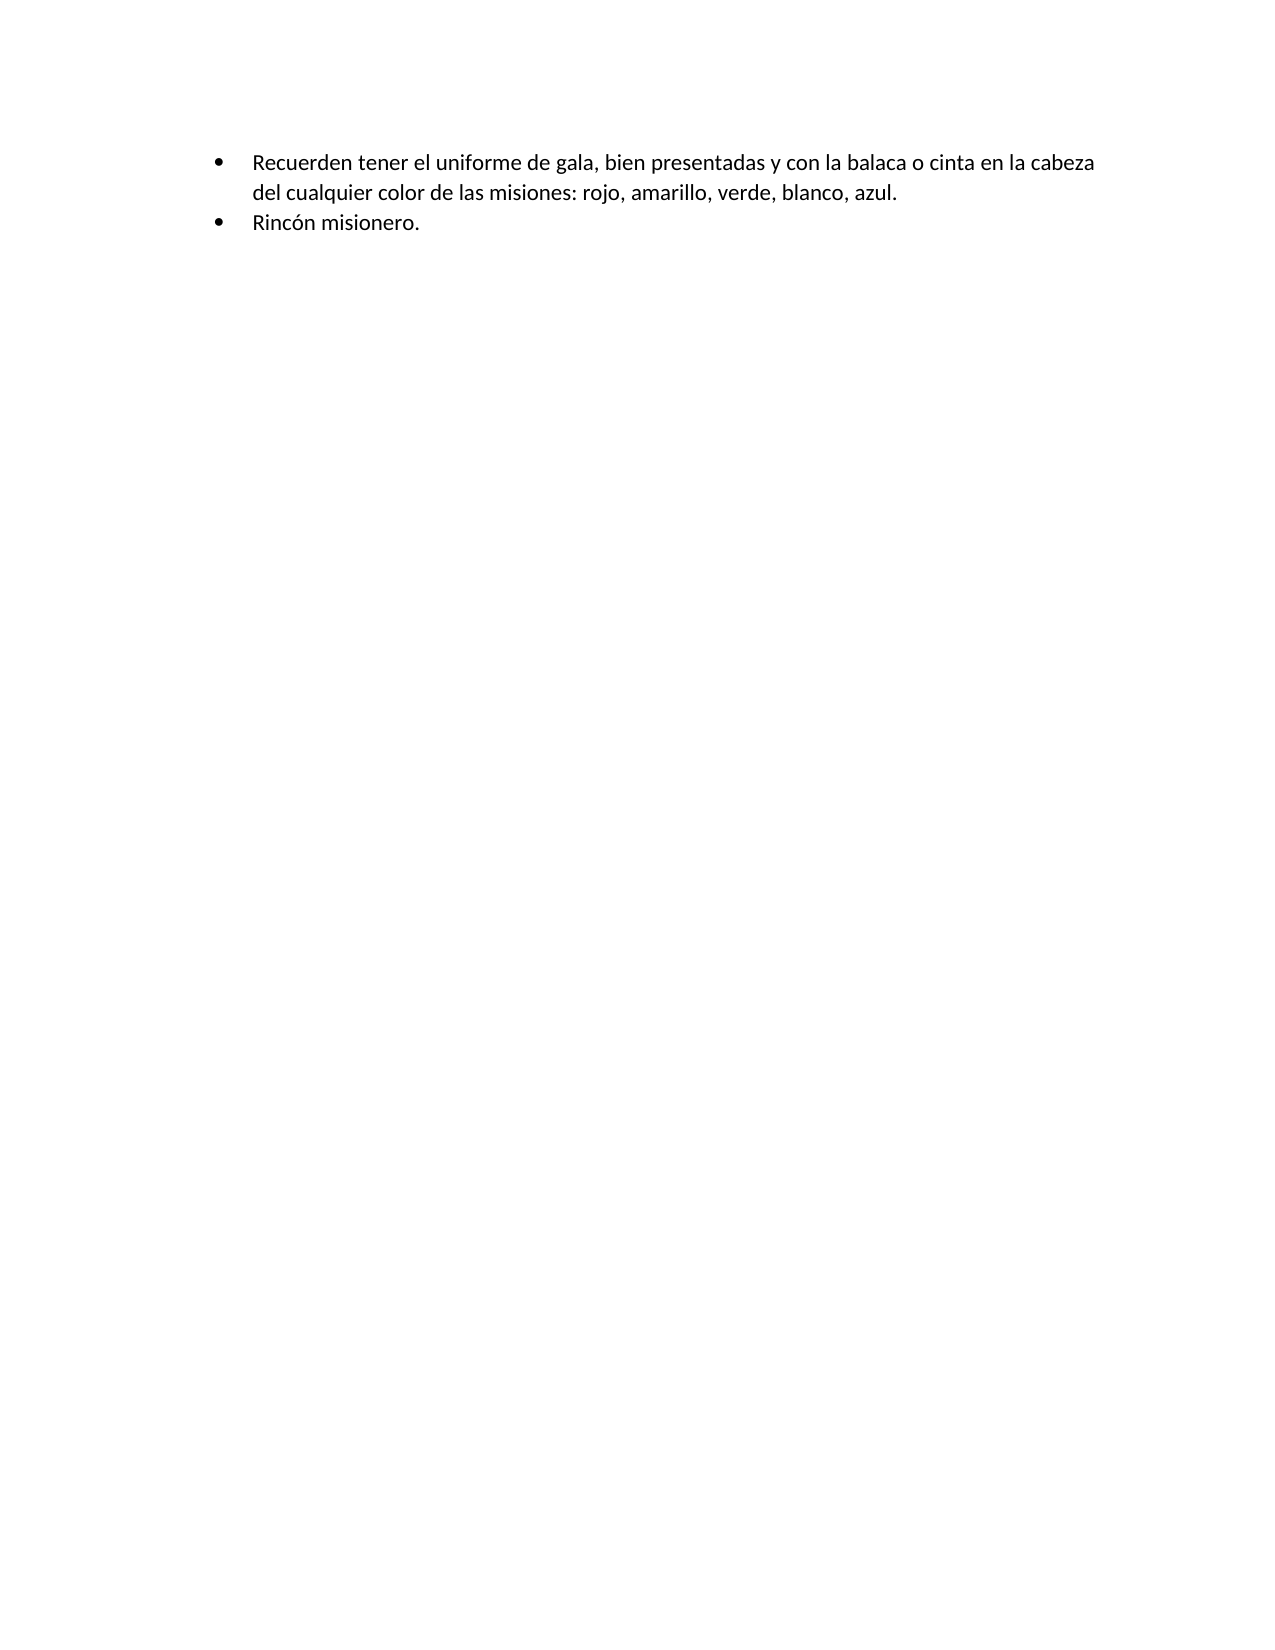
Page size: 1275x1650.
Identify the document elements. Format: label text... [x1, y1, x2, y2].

list Recuerden tener el uniforme de gala, bien presentadas y con la balaca o cinta en la cabeza del cualquier color de las misiones: rojo, amarillo, verde, blanco, azul. [215, 148, 1098, 206]
list Rincón misionero. [215, 208, 1098, 236]
